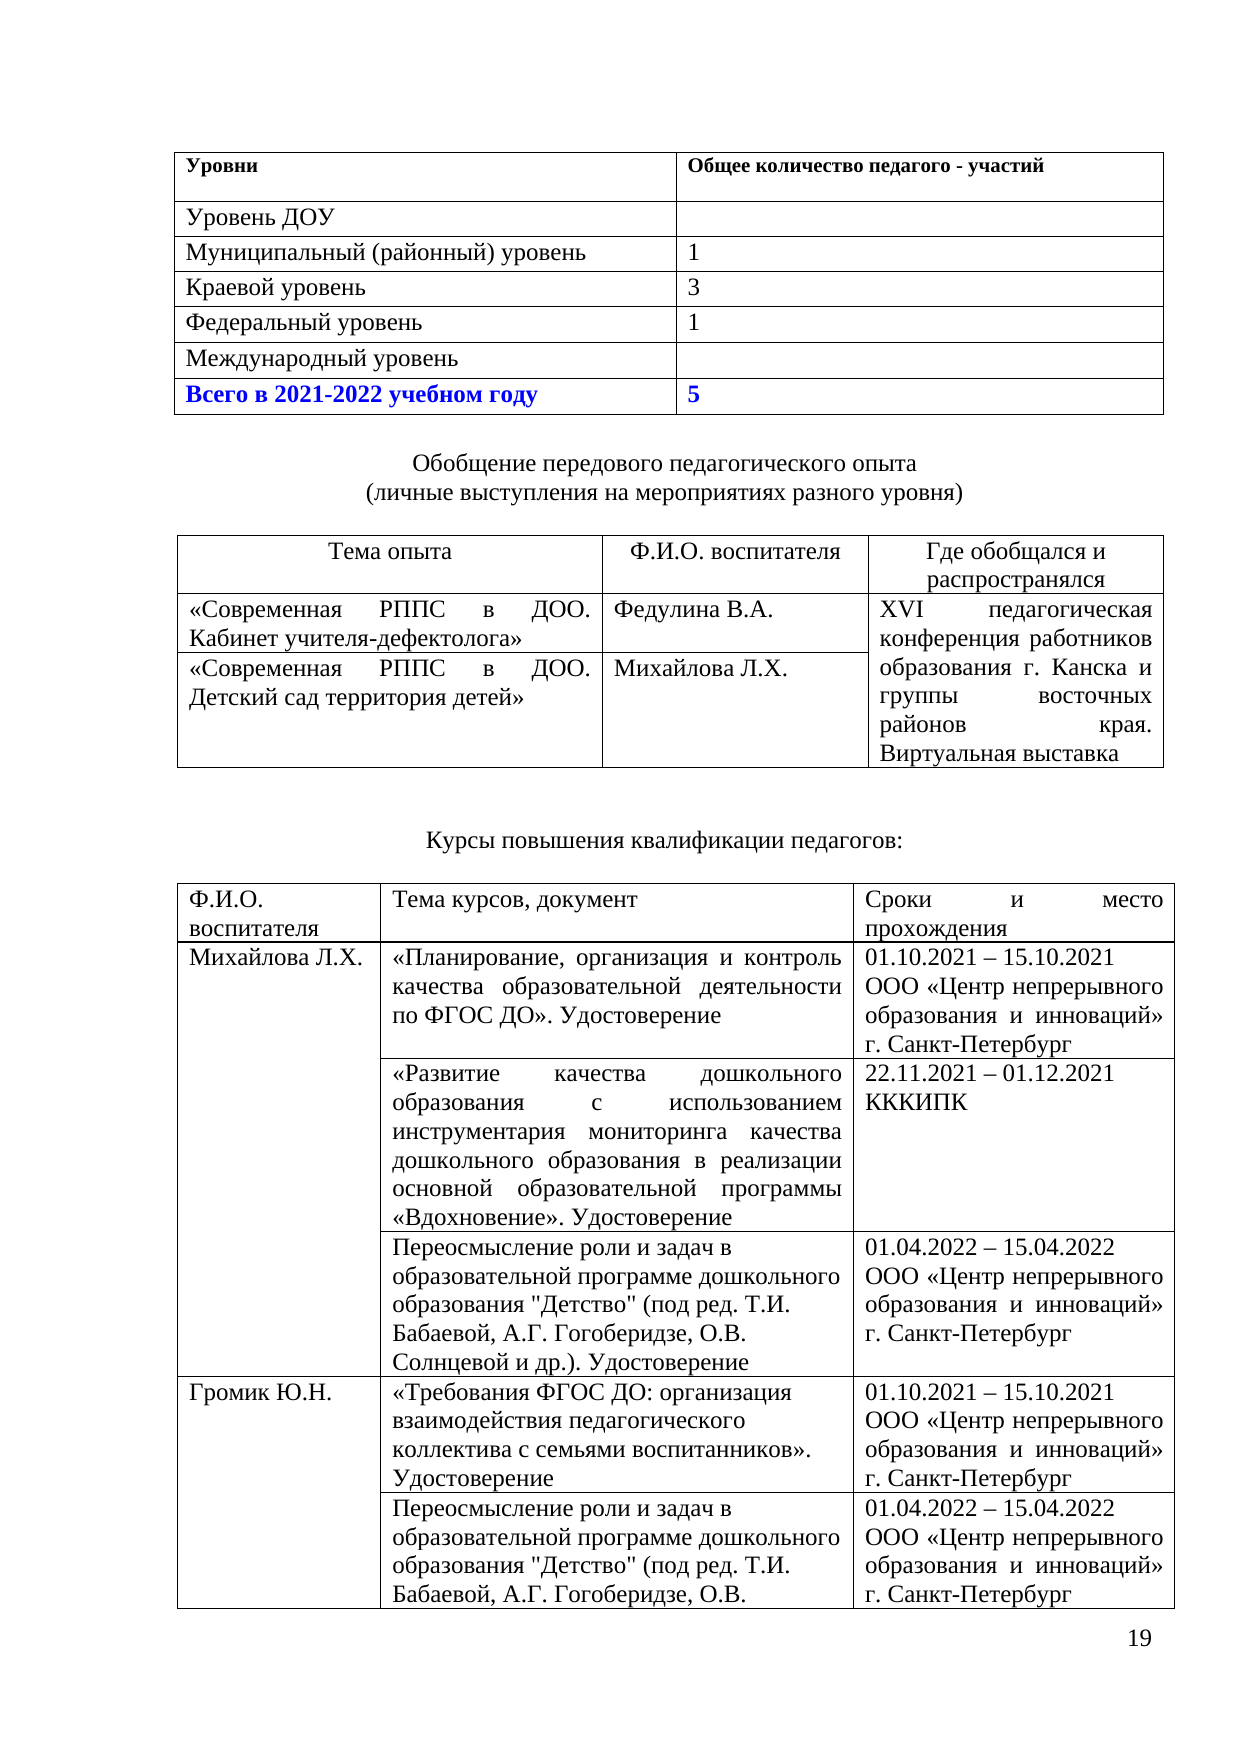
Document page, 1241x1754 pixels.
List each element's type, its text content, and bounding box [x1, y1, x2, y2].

table_cell [677, 202, 1163, 236]
text Обобщение передового педагогического опыта [177, 448, 1152, 477]
table_header Тема курсов, документ [381, 884, 853, 941]
table_cell Муниципальный (районный) уровень [175, 237, 676, 271]
table_cell Михайлова Л.Х. [603, 653, 868, 767]
table_cell 3 [677, 272, 1163, 306]
table_cell Уровень ДОУ [175, 202, 676, 236]
table_cell 1 [677, 307, 1163, 342]
table_cell Михайлова Л.Х. [178, 943, 380, 1376]
table_header Уровни [175, 153, 676, 201]
table_cell XVI педагогическая конференция работников образования г. Канска и группы восточных районов края. Виртуальная выставка [869, 594, 1163, 767]
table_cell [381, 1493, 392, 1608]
table_cell Федеральный уровень [175, 307, 676, 342]
table_cell «Современная РППС в ДОО. Детский сад территория детей» [178, 653, 602, 767]
table_cell 01.04.2022 – 15.04.2022 ООО «Центр непрерывного образования и инноваций» г. Санкт-Петербург [854, 1232, 1174, 1376]
table_cell «Развитие качества дошкольного образования с использованием инструментария мониторинга качества дошкольного образования в реализации основной образовательной программы «Вдохновение». Удостоверение [381, 1059, 853, 1231]
table_cell Всего в 2021-2022 учебном году [175, 379, 676, 414]
table_cell Международный уровень [175, 343, 676, 378]
table_header Общее количество педагого - участий [677, 153, 1163, 201]
table_cell 01.10.2021 – 15.10.2021 ООО «Центр непрерывного образования и инноваций» г. Санкт-Петербург [854, 1377, 1174, 1492]
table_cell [854, 1493, 1174, 1608]
table_cell Краевой уровень [175, 272, 676, 306]
table_header Тема опыта [178, 536, 602, 593]
table_cell «Требования ФГОС ДО: организация взаимодействия педагогического коллектива с семьями воспитанников». Удостоверение [554, 1377, 853, 1492]
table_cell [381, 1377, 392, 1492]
table_cell «Современная РППС в ДОО. Кабинет учителя-дефектолога» [178, 594, 602, 652]
table_header Ф.И.О. воспитателя [178, 884, 380, 941]
table_cell 01.10.2021 – 15.10.2021 ООО «Центр непрерывного образования и инноваций» г. Санкт-Петербург [854, 943, 1174, 1057]
table_cell Федулина В.А. [603, 594, 868, 652]
table_header Ф.И.О. воспитателя [603, 536, 868, 593]
table_cell [677, 343, 1163, 378]
table_header Где обобщался и распространялся [869, 536, 1163, 593]
table_cell 1 [677, 237, 1163, 271]
table_cell 22.11.2021 – 01.12.2021 КККИПК [854, 1059, 1174, 1231]
text (личные выступления на мероприятиях разного уровня) [177, 477, 1152, 506]
text Курсы повышения квалификации педагогов: [177, 825, 1152, 854]
table_cell 5 [677, 379, 1163, 414]
table_cell «Планирование, организация и контроль качества образовательной деятельности по ФГОС ДО». Удостоверение [381, 943, 853, 1057]
table_cell Громик Ю.Н. [178, 1377, 380, 1608]
table_header Сроки и место прохождения [854, 884, 1174, 941]
